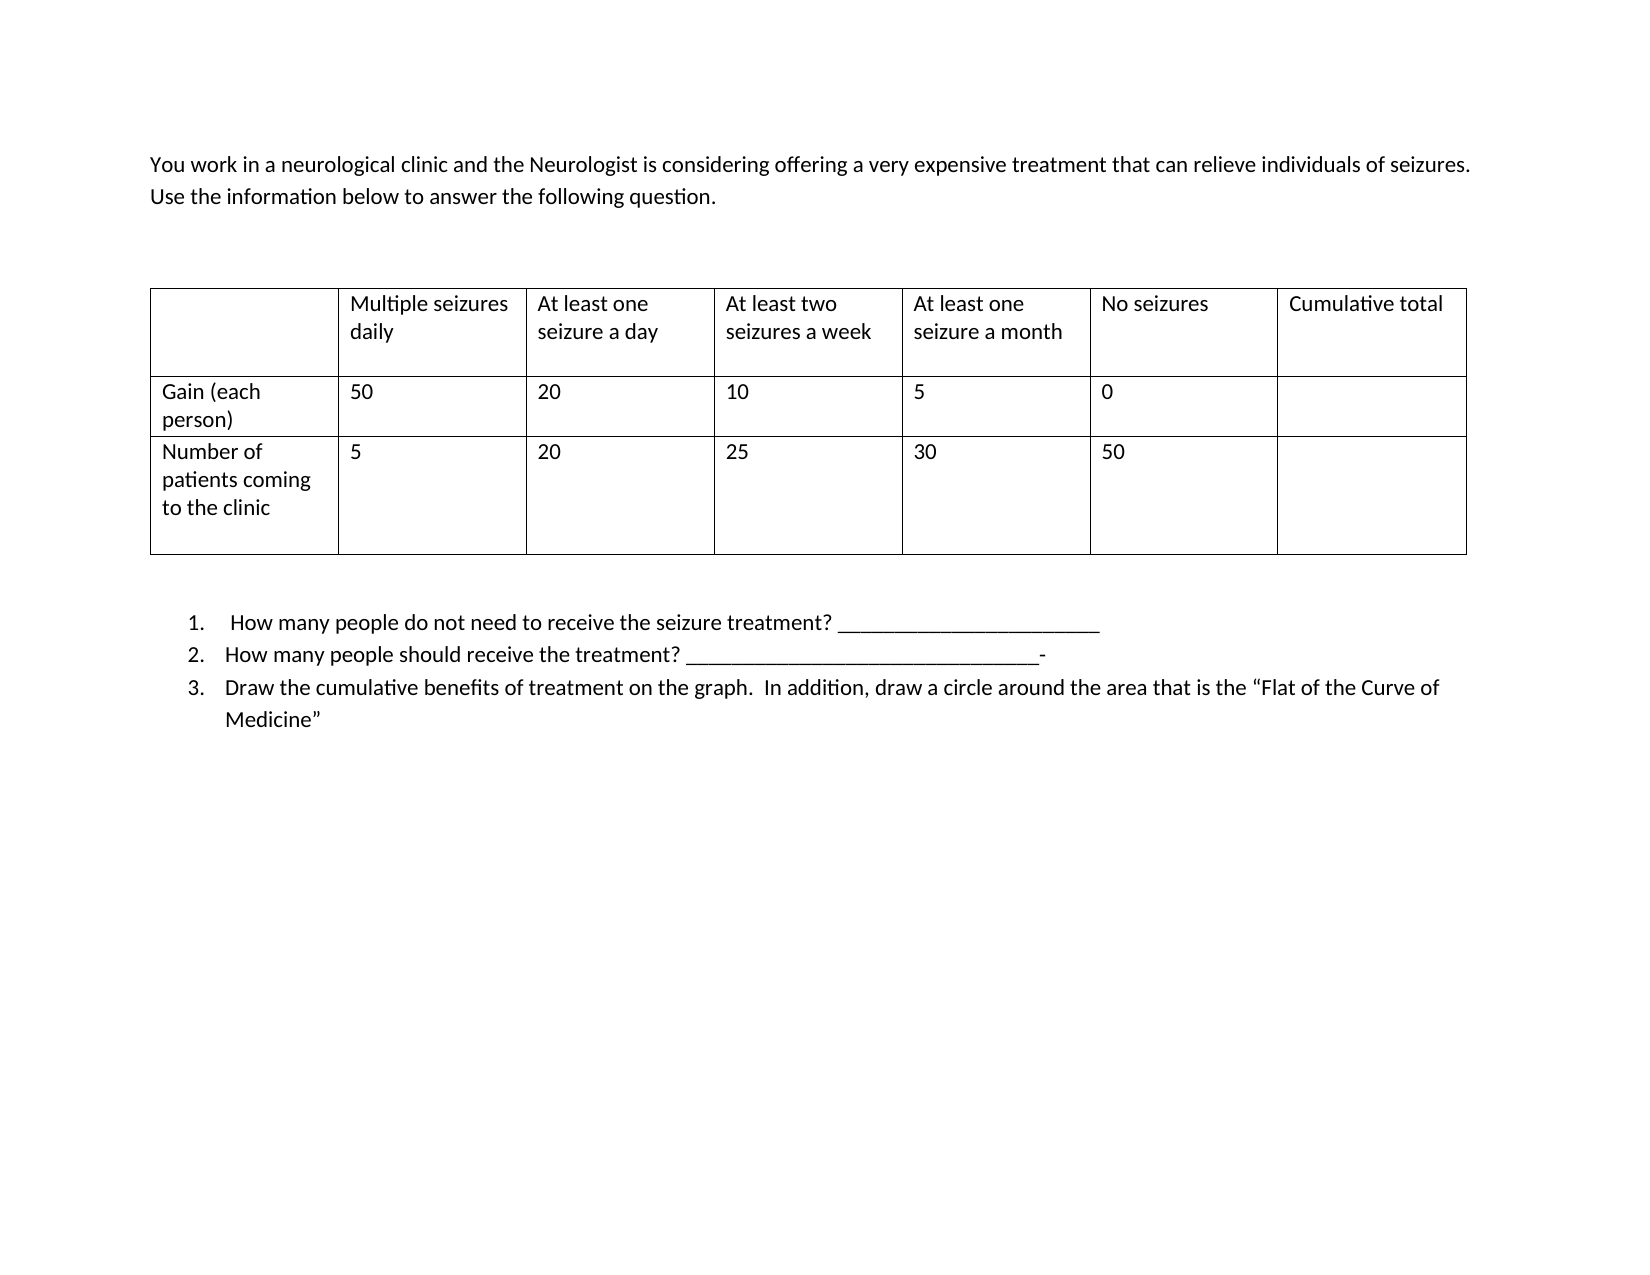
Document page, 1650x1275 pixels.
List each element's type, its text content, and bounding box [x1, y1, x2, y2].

table_cell Gain (each person) [151, 377, 338, 436]
table_header Cumulative total [1278, 289, 1466, 376]
table_cell 5 [903, 377, 1090, 436]
table_cell [1278, 377, 1466, 436]
list Draw the cumulative benefits of treatment on the graph. In addition, draw a circle around the area that is the “Flat of the Curve of Medicine” [187, 673, 1500, 733]
table_header [151, 289, 338, 376]
list How many people should receive the treatment? _______________________________- [187, 641, 1500, 668]
table_header No seizures [1091, 289, 1277, 376]
table_cell 10 [715, 377, 902, 436]
table_header At least one seizure a month [903, 289, 1090, 376]
table_cell 25 [715, 437, 902, 554]
table_header At least two seizures a week [715, 289, 902, 376]
table_cell 5 [339, 437, 526, 554]
table_cell 30 [903, 437, 1090, 554]
table_header At least one seizure a day [527, 289, 714, 376]
list How many people do not need to receive the seizure treatment? _______________________ [187, 608, 1500, 636]
table_cell 20 [527, 437, 714, 554]
table_cell 0 [1091, 377, 1277, 436]
table_cell 50 [1091, 437, 1277, 554]
table_cell Number of patients coming to the clinic [151, 437, 338, 554]
table_cell 20 [527, 377, 714, 436]
table_header Multiple seizures daily [339, 289, 526, 376]
table_cell [1278, 437, 1466, 554]
text You work in a neurological clinic and the Neurologist is considering offering a very expensive treatment that can relieve individuals of seizures. Use the information below to answer the following question. [150, 150, 1500, 210]
table_cell 50 [339, 377, 526, 436]
